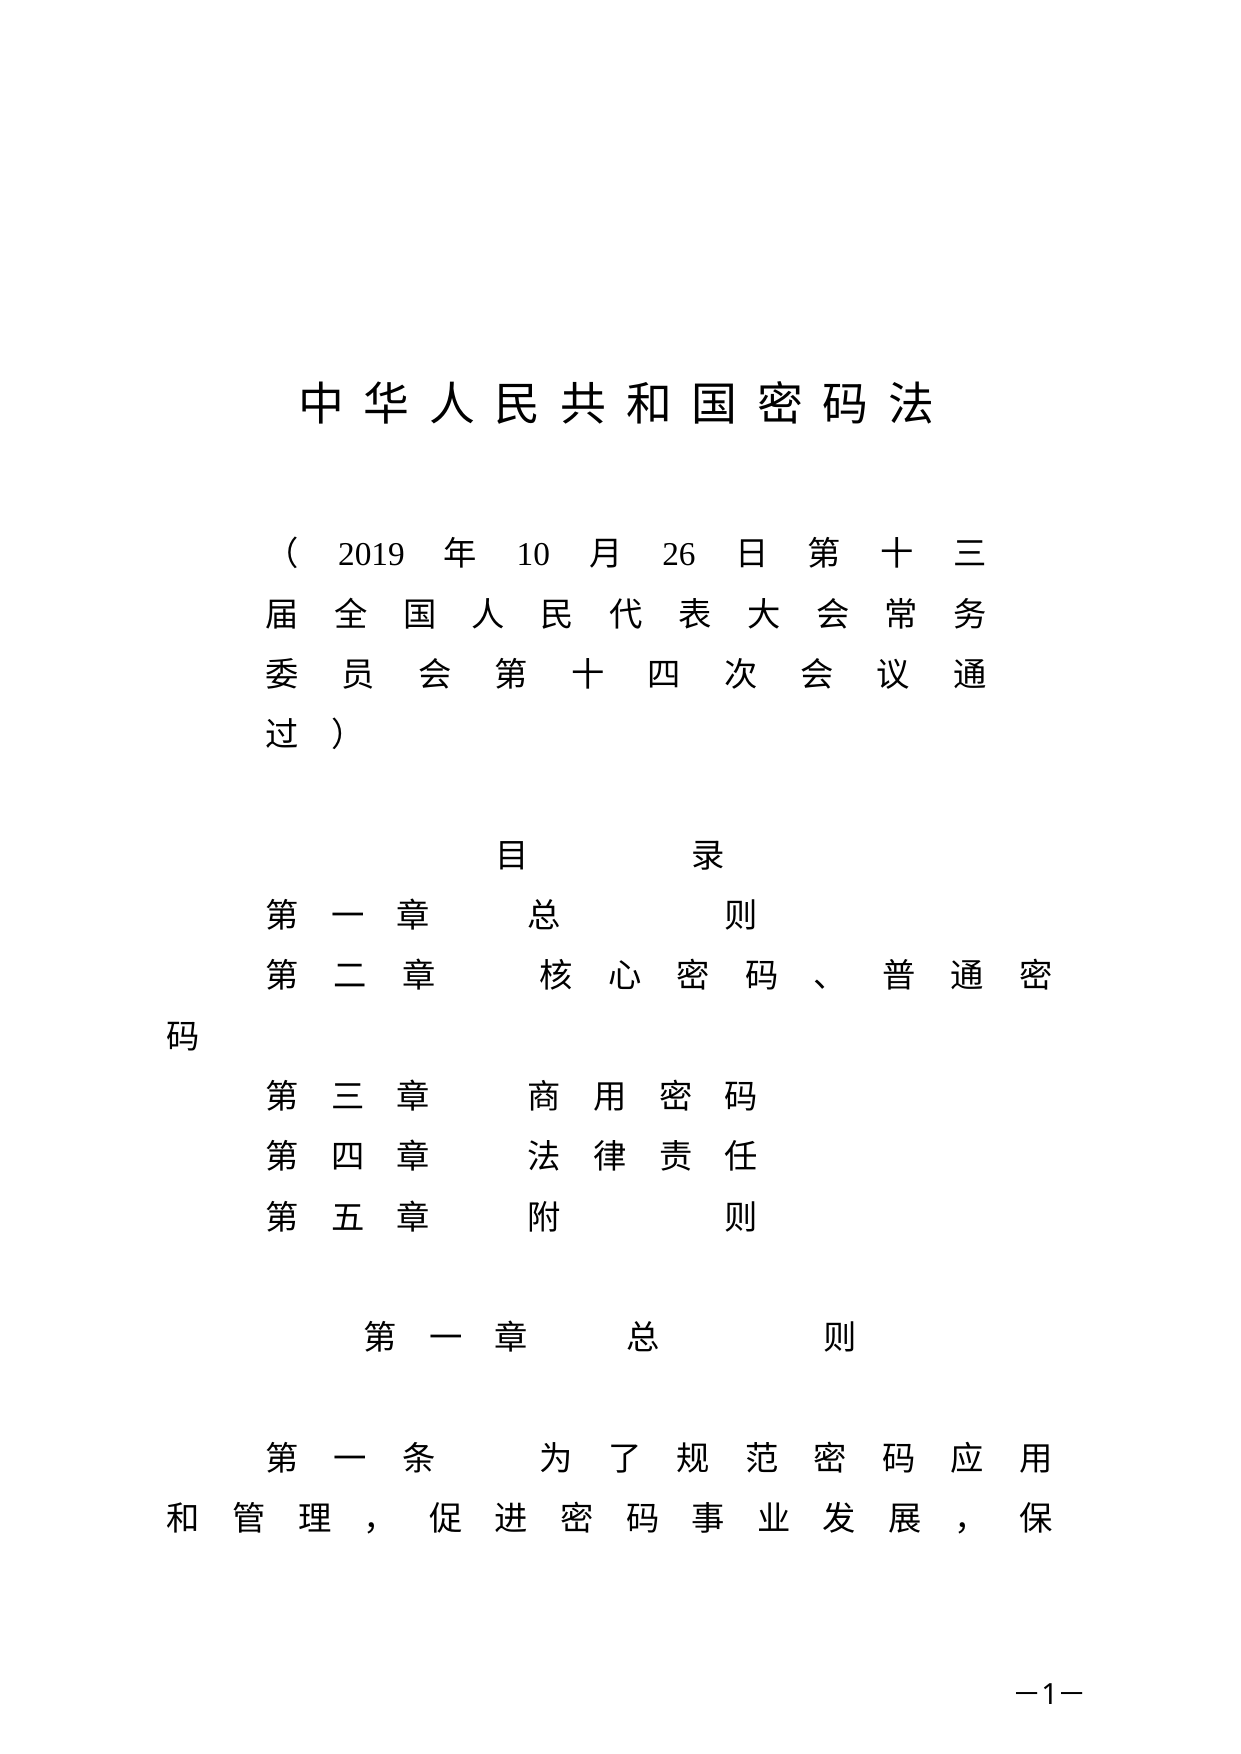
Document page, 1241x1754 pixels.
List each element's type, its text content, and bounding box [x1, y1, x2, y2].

text 中华人民共和国密码法 [167, 340, 1085, 461]
text 第三章 商用密码 [167, 1064, 1085, 1124]
text 第五章 附 则 [167, 1184, 1085, 1245]
text 第一章 总 则 [167, 883, 1085, 943]
text （2019年10月26日第十三届全国人民代表大会常务委员会第十四次会议通过） [232, 521, 1019, 762]
text 目 录 [167, 822, 1085, 883]
text 第一章 总 则 [167, 1305, 1085, 1365]
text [167, 1426, 1085, 1546]
text 第二章 核心密码、普通密码 [167, 943, 1085, 1064]
text 第四章 法律责任 [167, 1124, 1085, 1184]
